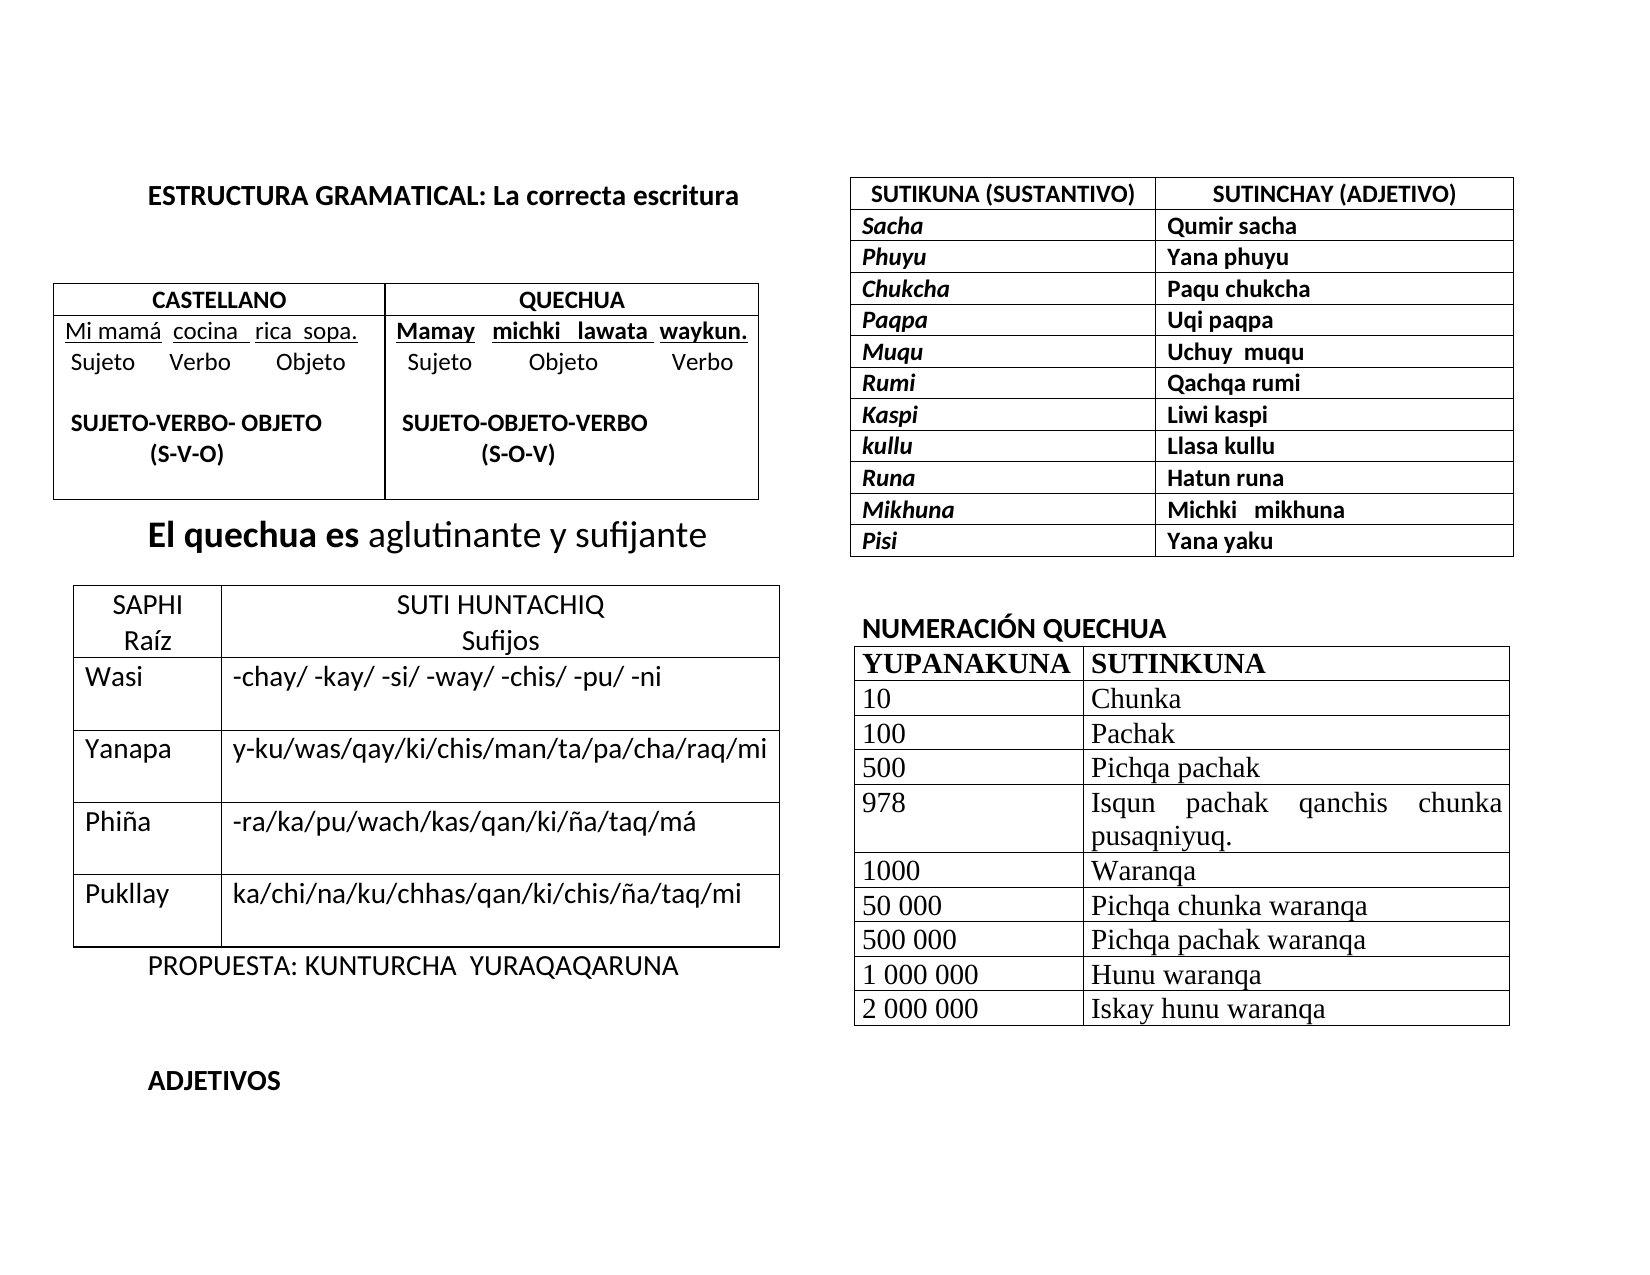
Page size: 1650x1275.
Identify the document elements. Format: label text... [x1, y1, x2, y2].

text ADJETIVOS [148, 1062, 788, 1098]
table_cell 500 000 [855, 922, 1083, 956]
text NUMERACIÓN QUECHUA [862, 610, 1502, 646]
table_cell Hunu waranqa [1084, 957, 1509, 990]
table_cell Pichqa chunka waranqa [1084, 888, 1509, 921]
table_cell 1000 [855, 853, 1083, 887]
table_header CASTELLANO [54, 284, 384, 314]
table_cell Phiña [74, 803, 221, 874]
table_cell Iskay hunu waranqa [1084, 991, 1509, 1025]
table_cell Qumir sacha [1156, 210, 1513, 240]
table_cell Pisi [851, 525, 1155, 556]
table_cell Michki mikhuna [1156, 494, 1513, 524]
table_cell Pichqa pachak [1084, 750, 1509, 784]
table_cell Yanapa [74, 731, 221, 802]
table_cell 1 000 000 [855, 957, 1083, 990]
table_cell Isqun pachak qanchis chunka pusaqniyuq. [1084, 785, 1509, 852]
table_cell Paqpa [851, 305, 1155, 335]
table_cell y-ku/was/qay/ki/chis/man/ta/pa/cha/raq/mi [222, 731, 779, 802]
table_cell Waranqa [1084, 853, 1509, 887]
table_cell Yana yaku [1156, 525, 1513, 556]
table_cell 100 [855, 716, 1083, 749]
text El quechua es aglutinante y sufijante [148, 292, 788, 557]
table_cell Liwi kaspi [1156, 399, 1513, 430]
table_cell 500 [855, 750, 1083, 784]
table_cell Pichqa pachak waranqa [1084, 922, 1509, 956]
table_cell Runa [851, 462, 1155, 493]
table_cell Mikhuna [851, 494, 1155, 524]
table_cell Hatun runa [1156, 462, 1513, 493]
table_cell Paqu chukcha [1156, 273, 1513, 303]
table_cell Rumi [851, 368, 1155, 398]
table_cell 10 [855, 681, 1083, 715]
table_header SUTINCHAY (ADJETIVO) [1156, 178, 1513, 209]
table_cell Sacha [851, 210, 1155, 240]
table_header SAPHI Raíz [74, 586, 221, 657]
table_cell Yana phuyu [1156, 241, 1513, 272]
table_cell kullu [851, 431, 1155, 461]
table_cell 50 000 [855, 888, 1083, 921]
table_cell Qachqa rumi [1156, 368, 1513, 398]
table_cell 978 [855, 785, 1083, 852]
table_cell Wasi [74, 658, 221, 729]
table_cell Pachak [1084, 716, 1509, 749]
table_cell ka/chi/na/ku/chhas/qan/ki/chis/ña/taq/mi [222, 875, 779, 946]
table_cell Muqu [851, 336, 1155, 367]
table_cell Chunka [1084, 681, 1509, 715]
text PROPUESTA: KUNTURCHA YURAQAQARUNA [148, 947, 788, 983]
table_cell Phuyu [851, 241, 1155, 272]
table_header SUTIKUNA (SUSTANTIVO) [851, 178, 1155, 209]
table_cell Kaspi [851, 399, 1155, 430]
table_cell Pukllay [74, 875, 221, 946]
table_cell Mi mamá cocina rica sopa. Sujeto Verbo Objeto SUJETO-VERBO- OBJETO (S-V-O) [54, 316, 384, 499]
table_header YUPANAKUNA [855, 647, 1083, 680]
table_cell Llasa kullu [1156, 431, 1513, 461]
table_cell Uqi paqpa [1156, 305, 1513, 335]
table_cell Uchuy muqu [1156, 336, 1513, 367]
table_cell Chukcha [851, 273, 1155, 303]
table_cell Mamay michki lawata waykun. Sujeto Objeto Verbo SUJETO-OBJETO-VERBO (S-O-V) [386, 316, 758, 499]
table_header SUTINKUNA [1084, 647, 1509, 680]
text ESTRUCTURA GRAMATICAL: La correcta escritura [148, 177, 788, 213]
table_cell 2 000 000 [855, 991, 1083, 1025]
table_header SUTI HUNTACHIQ Sufijos [222, 586, 779, 657]
table_header QUECHUA [386, 284, 758, 314]
table_cell -chay/ -kay/ -si/ -way/ -chis/ -pu/ -ni [222, 658, 779, 729]
table_cell -ra/ka/pu/wach/kas/qan/ki/ña/taq/má [222, 803, 779, 874]
